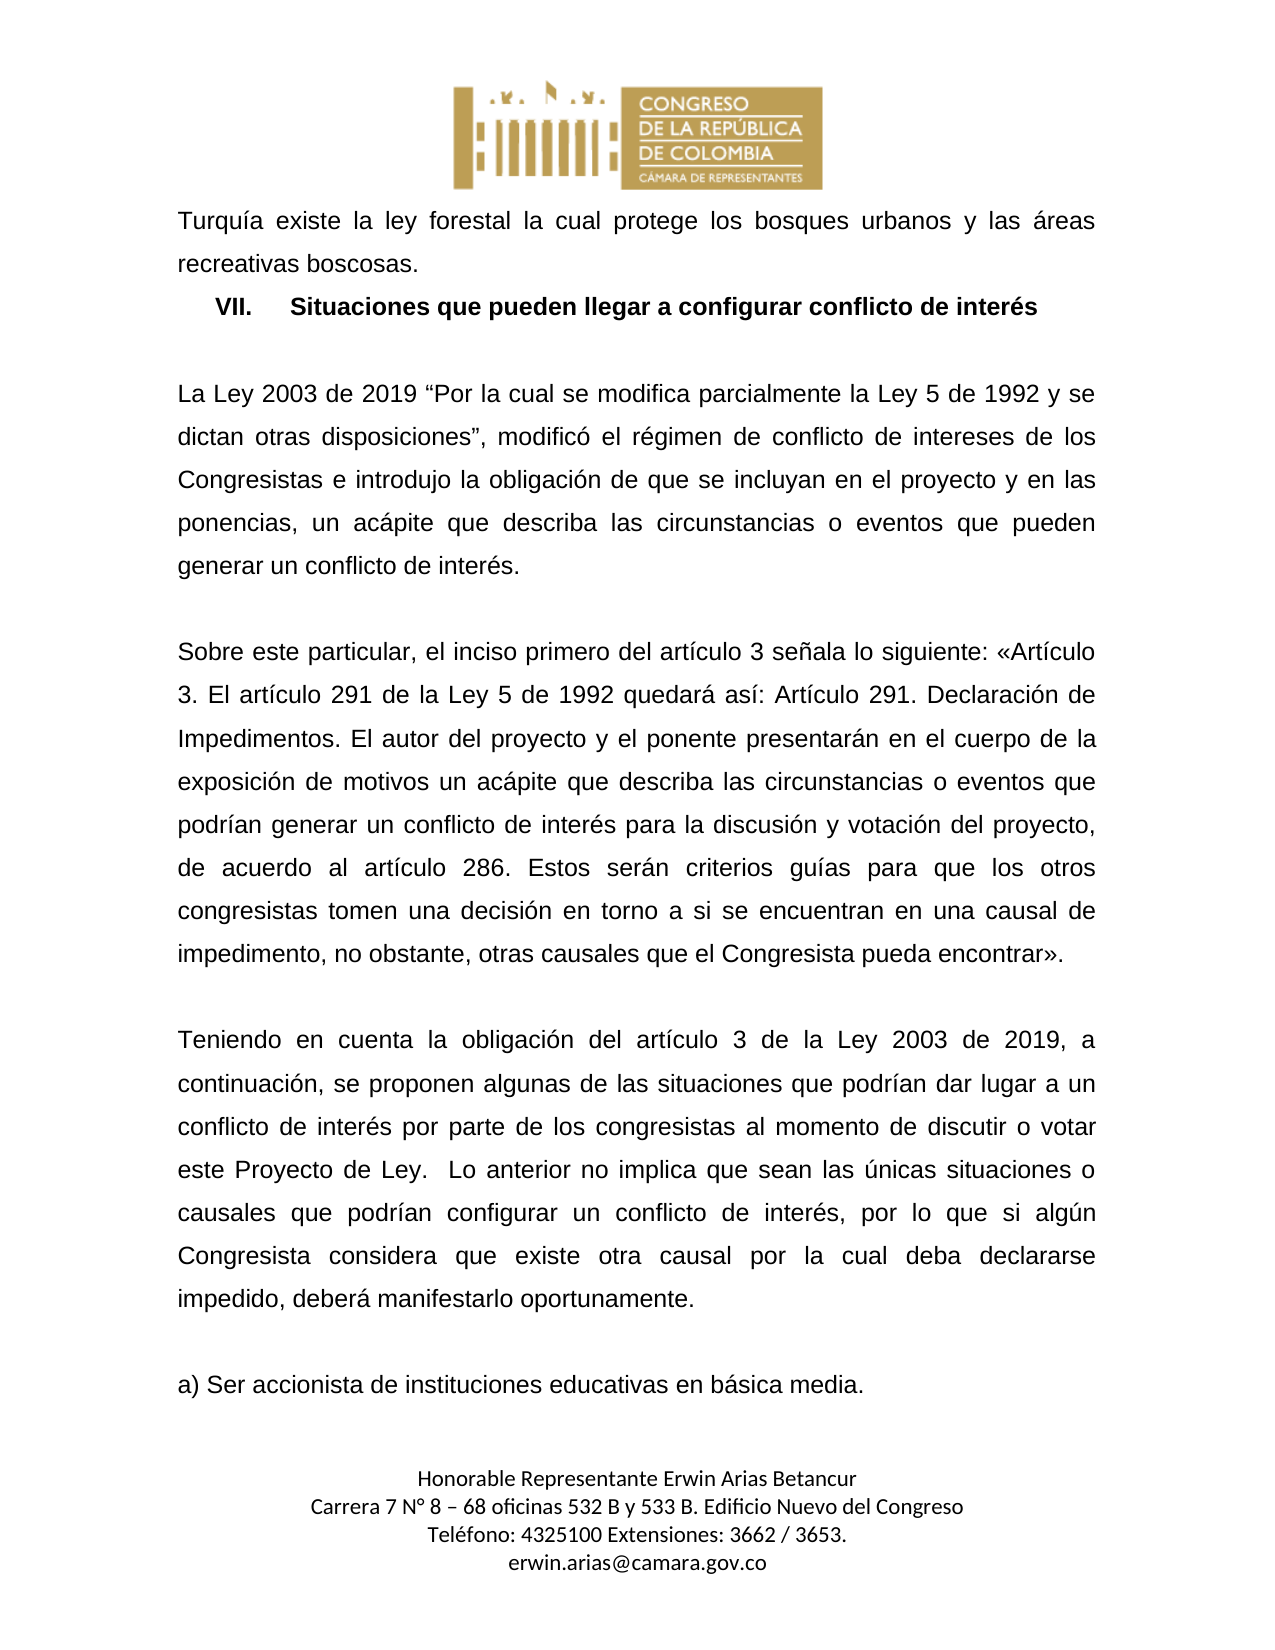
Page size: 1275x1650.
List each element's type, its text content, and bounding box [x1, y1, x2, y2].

text La Ley 2003 de 2019 “Por la cual se modifica parcialmente la Ley 5 de 1992 y se dictan otras disposiciones”, modificó el régimen de conflicto de intereses de los Congresistas e introdujo la obligación de que se incluyan en el proyecto y en las ponencias, un acápite que describa las circunstancias o eventos que pueden generar un conflicto de interés. [177, 378, 1098, 580]
text Sobre este particular, el inciso primero del artículo 3 señala lo siguiente: «Artículo 3. El artículo 291 de la Ley 5 de 1992 quedará así: Artículo 291. Declaración de Impedimentos. El autor del proyecto y el ponente presentarán en el cuerpo de la exposición de motivos un acápite que describa las circunstancias o eventos que podrían generar un conflicto de interés para la discusión y votación del proyecto, de acuerdo al artículo 286. Estos serán criterios guías para que los otros congresistas tomen una decisión en torno a si se encuentran en una causal de impedimento, no obstante, otras causales que el Congresista pueda encontrar». [177, 637, 1098, 968]
text Teniendo en cuenta la obligación del artículo 3 de la Ley 2003 de 2019, a continuación, se proponen algunas de las situaciones que podrían dar lugar a un conflicto de interés por parte de los congresistas al momento de discutir o votar este Proyecto de Ley. Lo anterior no implica que sean las únicas situaciones o causales que podrían configurar un conflicto de interés, por lo que si algún Congresista considera que existe otra causal por la cual deba declararse impedido, deberá manifestarlo oportunamente. [177, 1025, 1098, 1313]
list Situaciones que pueden llegar a configurar conflicto de interés [215, 292, 1098, 321]
picture [440, 73, 835, 206]
text Turquía existe la ley forestal la cual protege los bosques urbanos y las áreas recreativas boscosas. [177, 206, 1098, 278]
text a) Ser accionista de instituciones educativas en básica media. [177, 1370, 1098, 1399]
